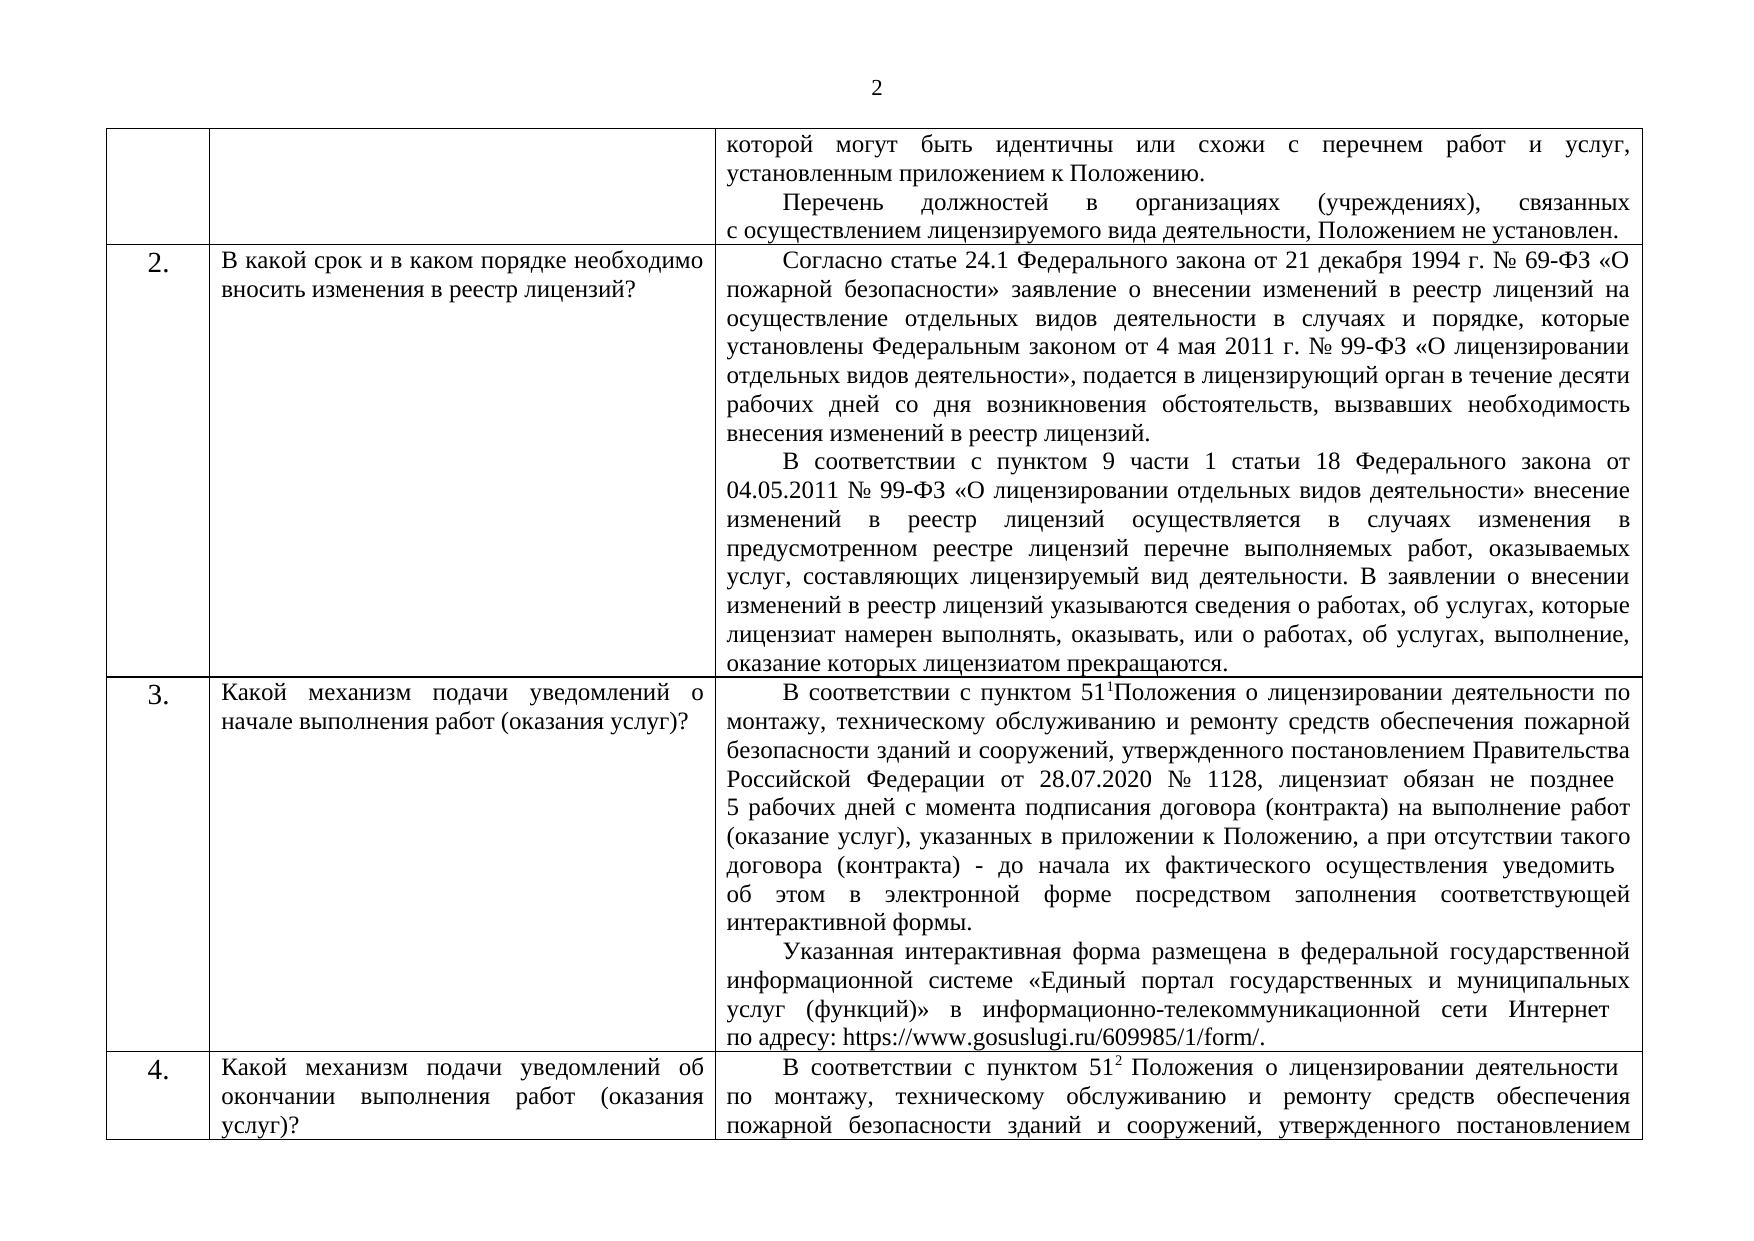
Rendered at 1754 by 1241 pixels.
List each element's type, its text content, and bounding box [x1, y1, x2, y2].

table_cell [716, 129, 1642, 244]
table_cell 1. [107, 129, 209, 244]
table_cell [716, 1052, 1642, 1138]
table_cell 2. [107, 245, 209, 676]
table_cell Согласно статье 24.1 Федерального закона от 21 декабря 1994 г. № 69-ФЗ «О пожарной безопасности» заявление о внесении изменений в реестр лицензий на осуществление отдельных видов деятельности в случаях и порядке, которые установлены Федеральным законом от 4 мая 2011 г. № 99-ФЗ «О лицензировании отдельных видов деятельности», подается в лицензирующий орган в течение десяти рабочих дней со дня возникновения обстоятельств, вызвавших необходимость внесения изменений в реестр лицензий. В соответствии с пунктом 9 части 1 статьи 18 Федерального закона от 04.05.2011 № 99-ФЗ «О лицензировании отдельных видов деятельности» внесение изменений в реестр лицензий осуществляется в случаях изменения в предусмотренном реестре лицензий перечне выполняемых работ, оказываемых услуг, составляющих лицензируемый вид деятельности. В заявлении о внесении изменений в реестр лицензий указываются сведения о работах, об услугах, которые лицензиат намерен выполнять, оказывать, или о работах, об услугах, выполнение, оказание которых лицензиатом прекращаются. [716, 245, 1642, 676]
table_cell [210, 1052, 715, 1138]
table_cell 4. [107, 1052, 209, 1138]
table_cell 3. [107, 678, 209, 1051]
table_cell В соответствии с пунктом 511Положения о лицензировании деятельности по монтажу, техническому обслуживанию и ремонту средств обеспечения пожарной безопасности зданий и сооружений, утвержденного постановлением Правительства Российской Федерации от 28.07.2020 № 1128, лицензиат обязан не позднее 5 рабочих дней с момента подписания договора (контракта) на выполнение работ (оказание услуг), указанных в приложении к Положению, а при отсутствии такого договора (контракта) - до начала их фактического осуществления уведомить об этом в электронной форме посредством заполнения соответствующей интерактивной формы. Указанная интерактивная форма размещена в федеральной государственной информационной системе «Единый портал государственных и муниципальных услуг (функций)» в информационно-телекоммуникационной сети Интернет по адресу: https://www.gosuslugi.ru/609985/1/form/. [716, 678, 1642, 1051]
table_cell В какой срок и в каком порядке необходимо вносить изменения в реестр лицензий? [210, 245, 715, 676]
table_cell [210, 129, 715, 244]
table_cell Какой механизм подачи уведомлений о начале выполнения работ (оказания услуг)? [210, 678, 715, 1051]
